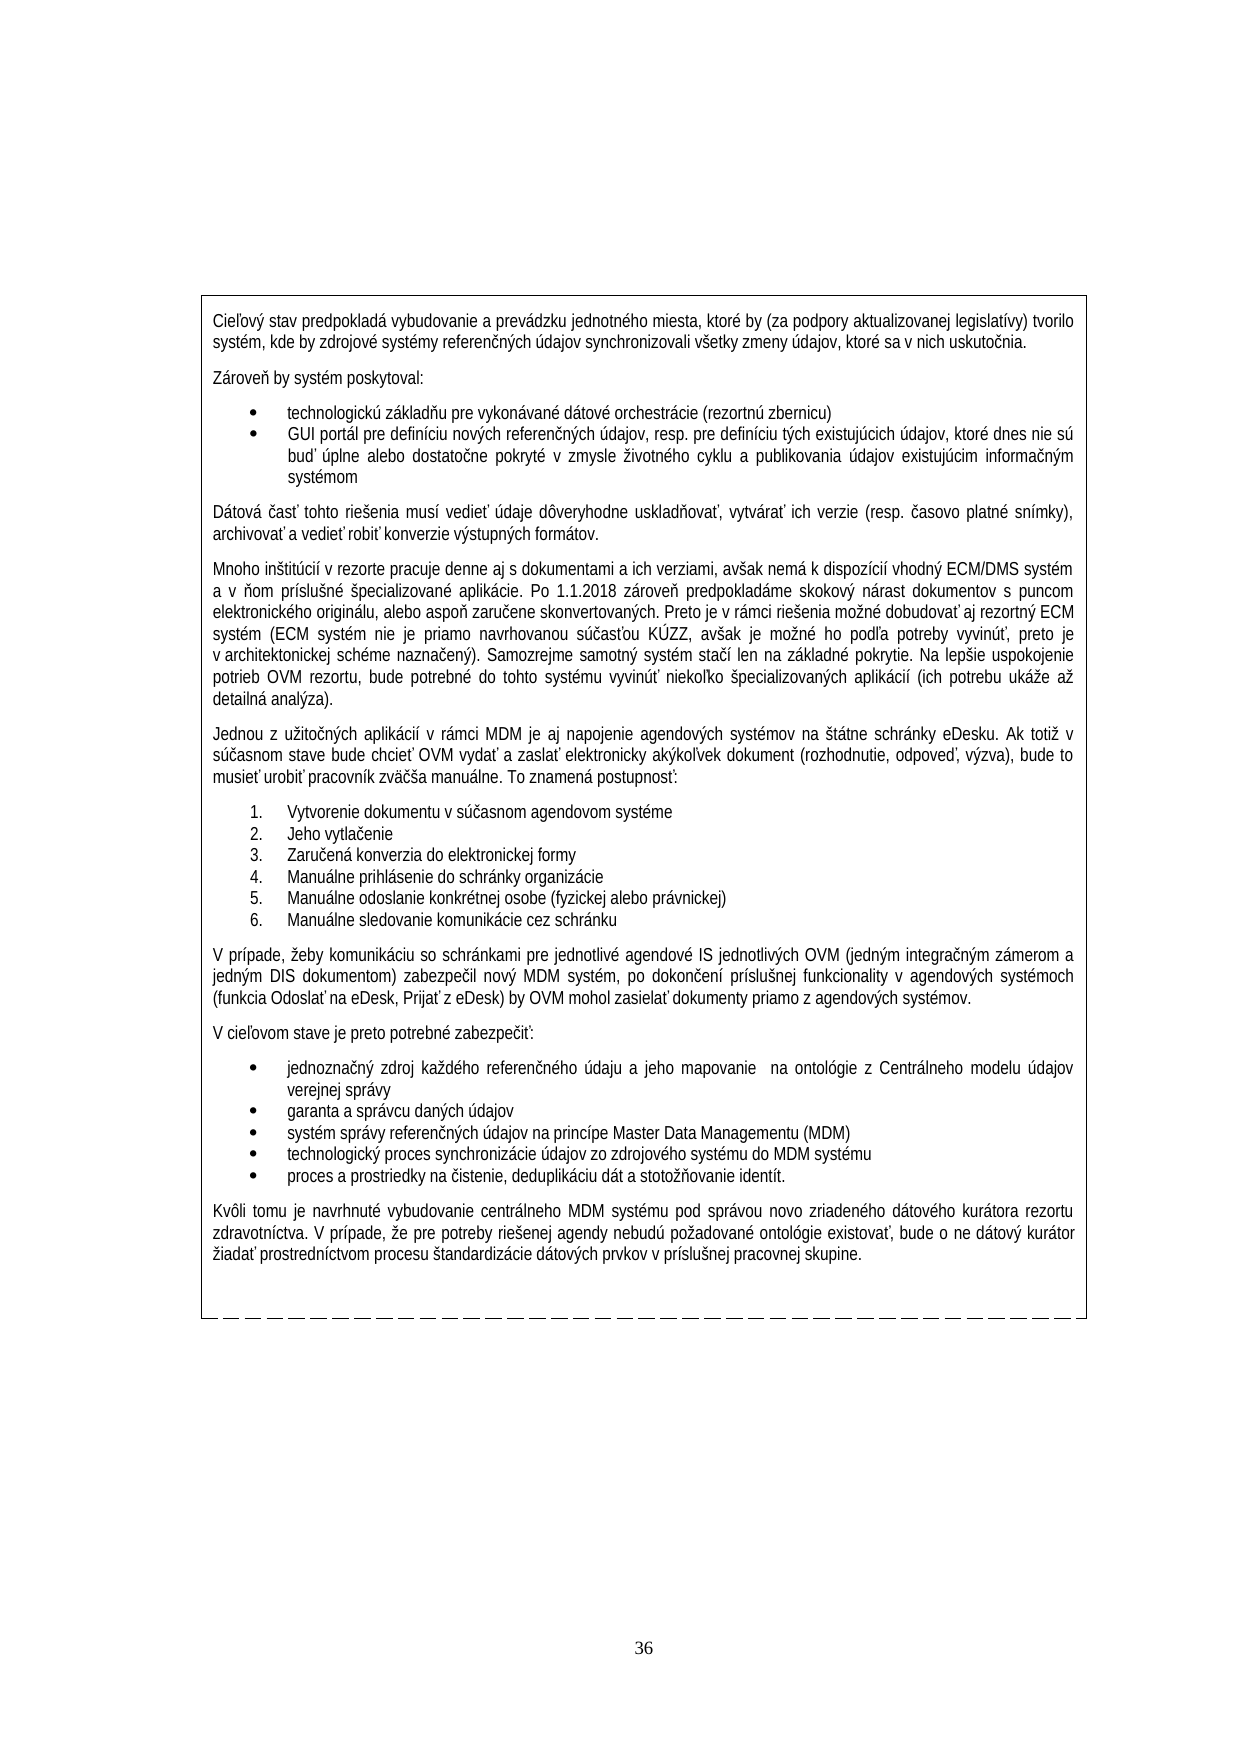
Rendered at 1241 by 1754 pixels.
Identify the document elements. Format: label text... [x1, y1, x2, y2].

table_cell Cieľový stav predpokladá vybudovanie a prevádzku jednotného miesta, ktoré by (za podpory aktualizovanej legislatívy) tvorilo systém, kde by zdrojové systémy referenčných údajov synchronizovali všetky zmeny údajov, ktoré sa v nich uskutočnia. Zároveň by systém poskytoval: technologickú základňu pre vykonávané dátové orchestrácie (rezortnú zbernicu) GUI portál pre definíciu nových referenčných údajov, resp. pre definíciu tých existujúcich údajov, ktoré dnes nie sú buď úplne alebo dostatočne pokryté v zmysle životného cyklu a publikovania údajov existujúcim informačným systémom Dátová časť tohto riešenia musí vedieť údaje dôveryhodne uskladňovať, vytvárať ich verzie (resp. časovo platné snímky), archivovať a vedieť robiť konverzie výstupných formátov. Mnoho inštitúcií v rezorte pracuje denne aj s dokumentami a ich verziami, avšak nemá k dispozícií vhodný ECM/DMS systém a v ňom príslušné špecializované aplikácie. Po 1.1.2018 zároveň predpokladáme skokový nárast dokumentov s puncom elektronického originálu, alebo aspoň zaručene skonvertovaných. Preto je v rámci riešenia možné dobudovať aj rezortný ECM systém (ECM systém nie je priamo navrhovanou súčasťou KÚZZ, avšak je možné ho podľa potreby vyvinúť, preto je v architektonickej schéme naznačený). Samozrejme samotný systém stačí len na základné pokrytie. Na lepšie uspokojenie potrieb OVM rezortu, bude potrebné do tohto systému vyvinúť niekoľko špecializovaných aplikácií (ich potrebu ukáže až detailná analýza). Jednou z užitočných aplikácií v rámci MDM je aj napojenie agendových systémov na štátne schránky eDesku. Ak totiž v súčasnom stave bude chcieť OVM vydať a zaslať elektronicky akýkoľvek dokument (rozhodnutie, odpoveď, výzva), bude to musieť urobiť pracovník zväčša manuálne. To znamená postupnosť: Vytvorenie dokumentu v súčasnom agendovom systéme Jeho vytlačenie Zaručená konverzia do elektronickej formy Manuálne prihlásenie do schránky organizácie Manuálne odoslanie konkrétnej osobe (fyzickej alebo právnickej) Manuálne sledovanie komunikácie cez schránku V prípade, žeby komunikáciu so schránkami pre jednotlivé agendové IS jednotlivých OVM (jedným integračným zámerom a jedným DIS dokumentom) zabezpečil nový MDM systém, po dokončení príslušnej funkcionality v agendových systémoch (funkcia Odoslať na eDesk, Prijať z eDesk) by OVM mohol zasielať dokumenty priamo z agendových systémov. V cieľovom stave je preto potrebné zabezpečiť: jednoznačný zdroj každého referenčného údaju a jeho mapovanie na ontológie z Centrálneho modelu údajov verejnej správy garanta a správcu daných údajov systém správy referenčných údajov na princípe Master Data Managementu (MDM) technologický proces synchronizácie údajov zo zdrojového systému do MDM systému proces a prostriedky na čistenie, deduplikáciu dát a stotožňovanie identít. Kvôli tomu je navrhnuté vybudovanie centrálneho MDM systému pod správou novo zriadeného dátového kurátora rezortu zdravotníctva. V prípade, že pre potreby riešenej agendy nebudú požadované ontológie existovať, bude o ne dátový kurátor žiadať prostredníctvom procesu štandardizácie dátových prvkov v príslušnej pracovnej skupine. [202, 296, 1086, 1318]
